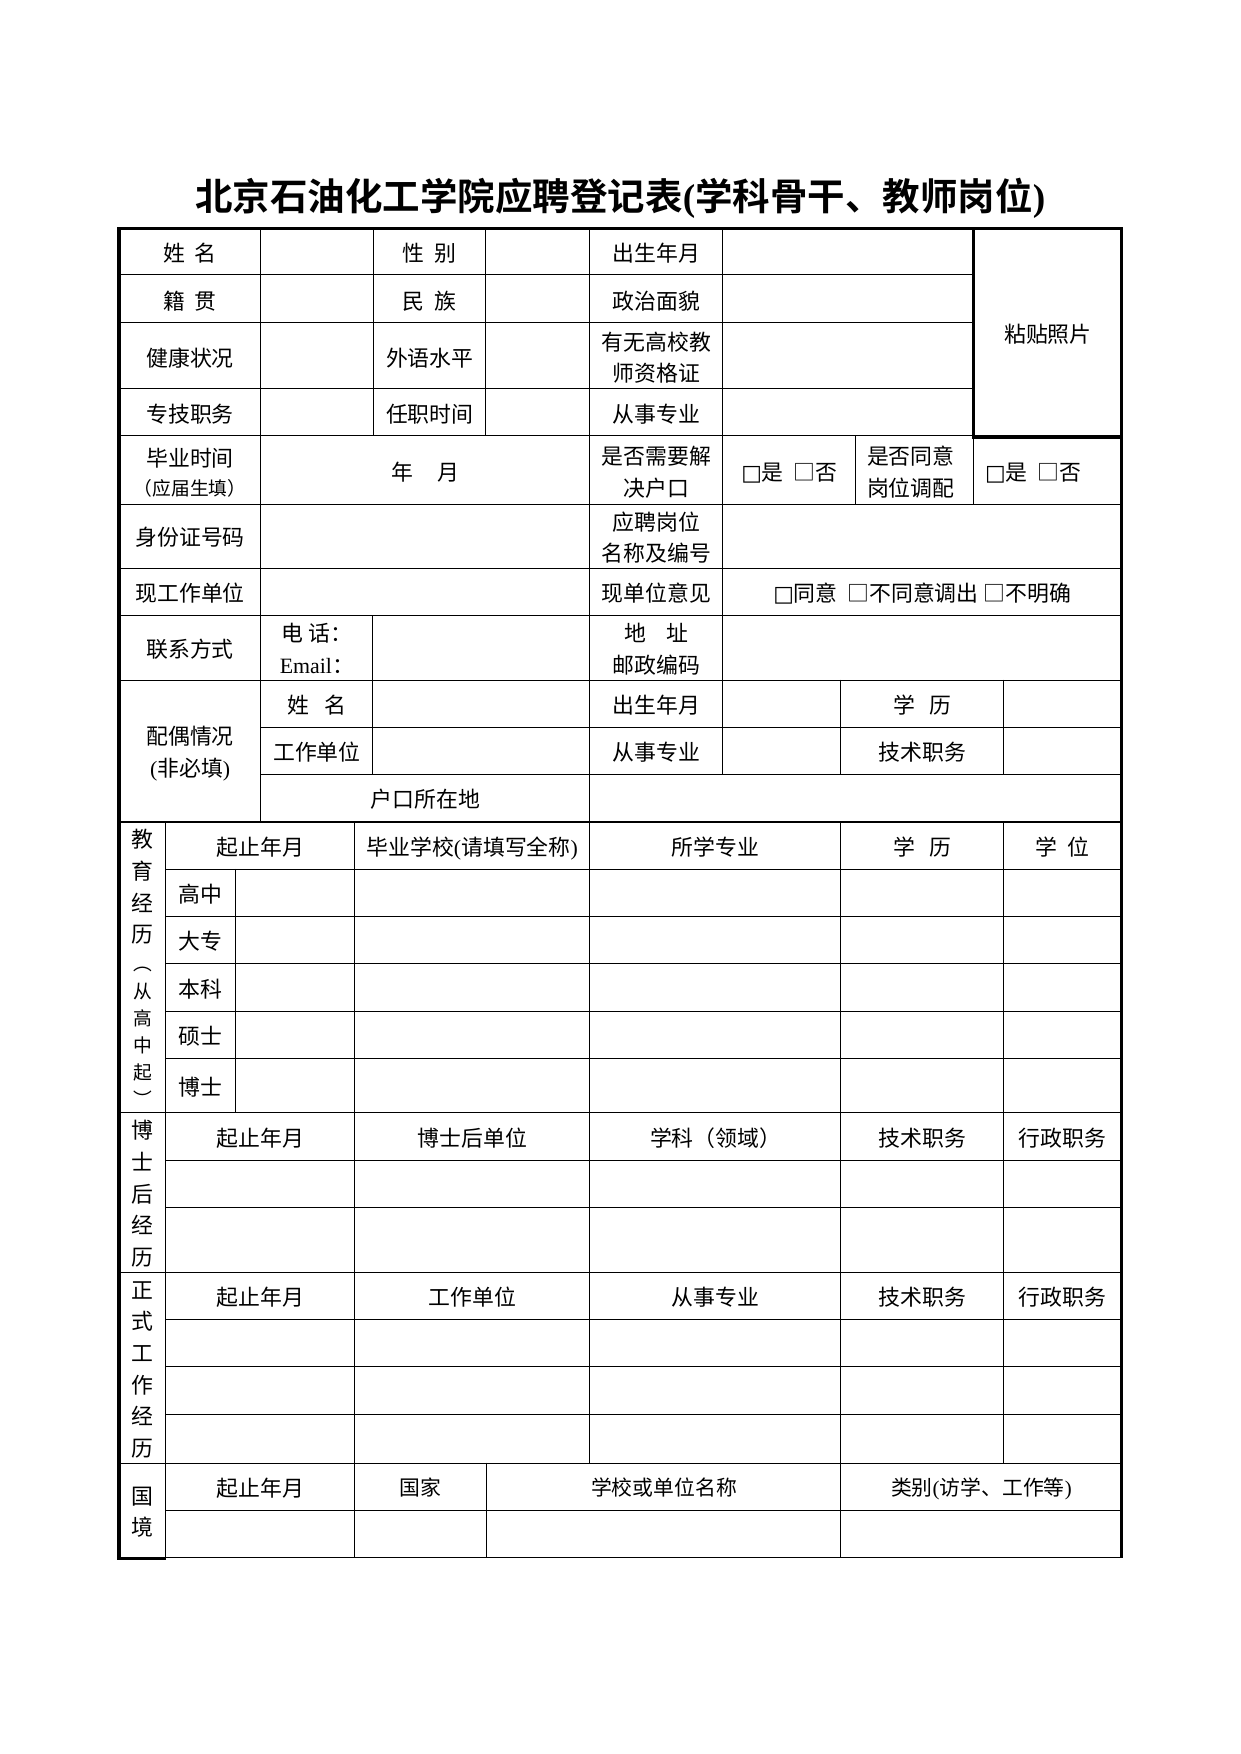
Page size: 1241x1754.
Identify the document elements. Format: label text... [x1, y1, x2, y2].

table_cell [841, 1415, 1003, 1463]
table_cell [841, 1161, 1003, 1207]
table_cell 任职时间 [374, 389, 485, 435]
text 北京石油化工学院应聘登记表(学科骨干、教师岗位) [148, 162, 1092, 227]
table_cell [1004, 917, 1120, 963]
table_cell [1004, 681, 1120, 727]
table_cell [590, 1320, 840, 1366]
table_cell [355, 964, 589, 1011]
table_cell 硕士 [166, 1012, 235, 1058]
table_cell [841, 1059, 1003, 1112]
table_cell [723, 275, 972, 322]
table_cell [590, 775, 1120, 821]
table_cell [841, 1012, 1003, 1058]
table_cell [723, 323, 972, 388]
table_cell [166, 1511, 354, 1557]
table_cell [1004, 1415, 1120, 1463]
table_cell □是 □否 [974, 439, 1120, 503]
table_cell [590, 1367, 840, 1413]
table_cell 起止年月 [166, 1113, 354, 1159]
table_cell 技术职务 [841, 728, 1003, 774]
table_cell 身份证号码 [121, 505, 260, 568]
table_cell [841, 1511, 1120, 1557]
table_cell [1004, 1059, 1120, 1112]
table_cell 博士后经历 [121, 1113, 165, 1272]
table_cell □同意 □不同意调出 □不明确 [723, 569, 1120, 615]
table_cell [841, 964, 1003, 1011]
table_cell [355, 1208, 589, 1272]
table_cell 行政职务 [1004, 1113, 1120, 1159]
table_cell 技术职务 [841, 1273, 1003, 1319]
table_cell [166, 1415, 354, 1463]
table_cell 正式工作经历 [121, 1273, 165, 1463]
table_cell 博士后单位 [355, 1113, 589, 1159]
table_cell 从事专业 [590, 389, 722, 435]
table_cell 健康状况 [121, 323, 260, 388]
table_cell [1004, 728, 1120, 774]
table_cell [590, 1012, 840, 1058]
table_header [261, 230, 373, 274]
table_cell [590, 1059, 840, 1112]
table_cell 工作单位 [355, 1273, 589, 1319]
table_cell 毕业时间 （应届生填） [121, 436, 260, 503]
table_cell 行政职务 [1004, 1273, 1120, 1319]
table_cell [1004, 964, 1120, 1011]
table_cell 出生年月 [590, 681, 722, 727]
table_cell [355, 870, 589, 916]
table_cell 是否需要解决户口 [590, 436, 722, 503]
table_cell 国境外经历 [121, 1464, 165, 1557]
table_cell 本科 [166, 964, 235, 1011]
table_cell [723, 505, 1120, 568]
table_cell □是 □否 [723, 436, 855, 503]
table_cell [261, 569, 589, 615]
table_header 姓 名 [121, 230, 260, 274]
table_cell 是否同意 岗位调配 [856, 436, 973, 503]
table_cell 所学专业 [590, 823, 840, 869]
table_cell [487, 1511, 840, 1557]
table_cell [355, 917, 589, 963]
table_cell 现工作单位 [121, 569, 260, 615]
table_cell [590, 870, 840, 916]
table_cell 地 址 邮政编码 [590, 616, 722, 679]
table_cell [590, 1208, 840, 1272]
table_cell 联系方式 [121, 616, 260, 679]
table_cell [355, 1012, 589, 1058]
table_header [486, 230, 589, 274]
table_cell 民 族 [374, 275, 485, 322]
table_cell [355, 1511, 486, 1557]
table_cell 现单位意见 [590, 569, 722, 615]
table_cell [841, 1208, 1003, 1272]
table_cell [355, 1367, 589, 1413]
table_cell [486, 323, 589, 388]
table_cell [166, 1208, 354, 1272]
table_cell [355, 1320, 589, 1366]
table_cell [1004, 1367, 1120, 1413]
table_cell 毕业学校(请填写全称) [355, 823, 589, 869]
table_cell 教育经历︵从高中起︶ [121, 823, 165, 1112]
table_cell [1004, 1208, 1120, 1272]
table_cell [355, 1415, 589, 1463]
table_cell [261, 323, 373, 388]
table_cell 从事专业 [590, 1273, 840, 1319]
table_cell 工作单位 [261, 728, 372, 774]
table_cell 应聘岗位 名称及编号 [590, 505, 722, 568]
table_cell 学校或单位名称 [487, 1464, 840, 1510]
table_cell [166, 1367, 354, 1413]
table_cell [236, 917, 354, 963]
table_cell [166, 1161, 354, 1207]
table_cell [590, 1415, 840, 1463]
table_cell [723, 616, 1120, 679]
table_cell 有无高校教师资格证 [590, 323, 722, 388]
table_cell [236, 1059, 354, 1112]
table_cell 起止年月 [166, 1464, 354, 1510]
table_cell [723, 389, 972, 435]
table_cell 学 历 [841, 681, 1003, 727]
table_cell [355, 1059, 589, 1112]
table_cell [723, 681, 840, 727]
table_cell [261, 275, 373, 322]
table_cell [373, 616, 589, 679]
table_cell [590, 917, 840, 963]
table_cell 户口所在地 [261, 775, 589, 821]
table_cell [723, 728, 840, 774]
table_cell 从事专业 [590, 728, 722, 774]
table_cell [261, 505, 589, 568]
table_cell [841, 870, 1003, 916]
table_cell 年 月 [261, 436, 589, 503]
table_cell 配偶情况 (非必填) [121, 681, 260, 821]
table_cell 高中 [166, 870, 235, 916]
table_cell 起止年月 [166, 1273, 354, 1319]
table_cell 学 位 [1004, 823, 1120, 869]
table_cell [841, 1367, 1003, 1413]
table_cell 学 历 [841, 823, 1003, 869]
table_cell [841, 917, 1003, 963]
table_header [723, 230, 972, 274]
table_cell [236, 964, 354, 1011]
table_cell [590, 1161, 840, 1207]
table_cell [1004, 1161, 1120, 1207]
table_cell [373, 728, 589, 774]
table_cell [486, 275, 589, 322]
table_header 粘贴照片 [975, 230, 1120, 435]
table_cell [166, 1320, 354, 1366]
table_cell 政治面貌 [590, 275, 722, 322]
table_cell 电 话： Email： [261, 616, 372, 679]
table_cell [486, 389, 589, 435]
table_cell 外语水平 [374, 323, 485, 388]
table_cell [590, 964, 840, 1011]
table_cell 大专 [166, 917, 235, 963]
table_cell [1004, 1012, 1120, 1058]
table_cell 博士 [166, 1059, 235, 1112]
table_cell [236, 1012, 354, 1058]
table_cell 籍 贯 [121, 275, 260, 322]
table_cell [1004, 870, 1120, 916]
table_cell 专技职务 [121, 389, 260, 435]
table_cell [841, 1320, 1003, 1366]
table_cell [373, 681, 589, 727]
table_header 性 别 [374, 230, 485, 274]
table_cell 国家 [355, 1464, 486, 1510]
table_cell 技术职务 [841, 1113, 1003, 1159]
table_cell [236, 870, 354, 916]
table_cell 起止年月 [166, 823, 354, 869]
table_cell 类别(访学、工作等) [841, 1464, 1120, 1510]
table_cell [1004, 1320, 1120, 1366]
table_header 出生年月 [590, 230, 722, 274]
table_cell 学科（领域） [590, 1113, 840, 1159]
table_cell [355, 1161, 589, 1207]
table_cell [261, 389, 373, 435]
table_cell 姓 名 [261, 681, 372, 727]
